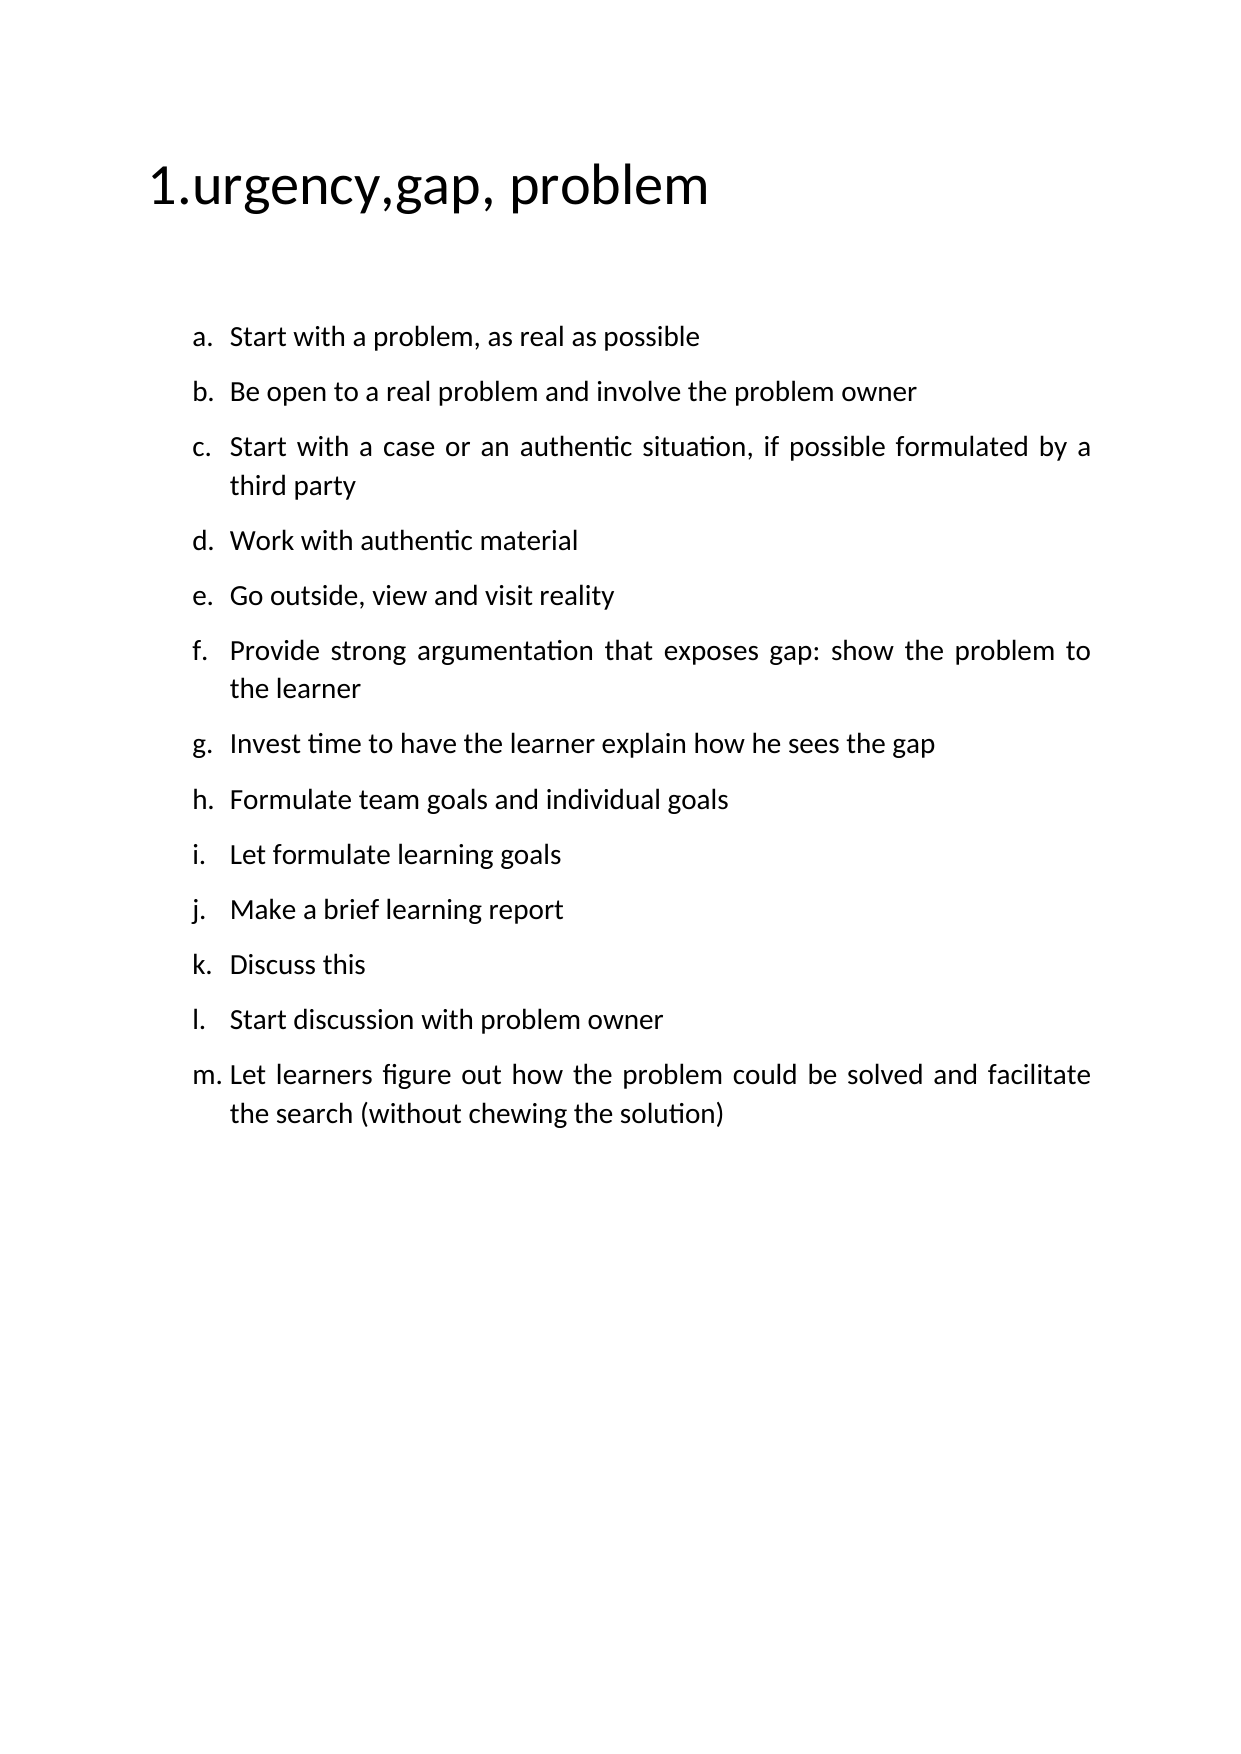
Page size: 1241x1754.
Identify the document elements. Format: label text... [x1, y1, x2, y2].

list Start with a case or an authentic situation, if possible formulated by a third party [192, 428, 1092, 502]
list Discuss this [192, 946, 1092, 982]
list Formulate team goals and individual goals [192, 781, 1092, 816]
list Invest time to have the learner explain how he sees the gap [192, 726, 1092, 761]
list Start discussion with problem owner [192, 1001, 1092, 1037]
list Be open to a real problem and involve the problem owner [192, 373, 1092, 409]
list Provide strong argumentation that exposes gap: show the problem to the learner [192, 632, 1092, 706]
list Go outside, view and visit reality [192, 577, 1092, 613]
list Let formulate learning goals [192, 836, 1092, 871]
list Make a brief learning report [192, 891, 1092, 927]
list Start with a problem, as real as possible [192, 318, 1092, 354]
list Work with authentic material [192, 522, 1092, 557]
text 1.urgency,gap, problem [148, 148, 1092, 219]
list Let learners figure out how the problem could be solved and facilitate the search (without chewing the solution) [192, 1056, 1092, 1130]
